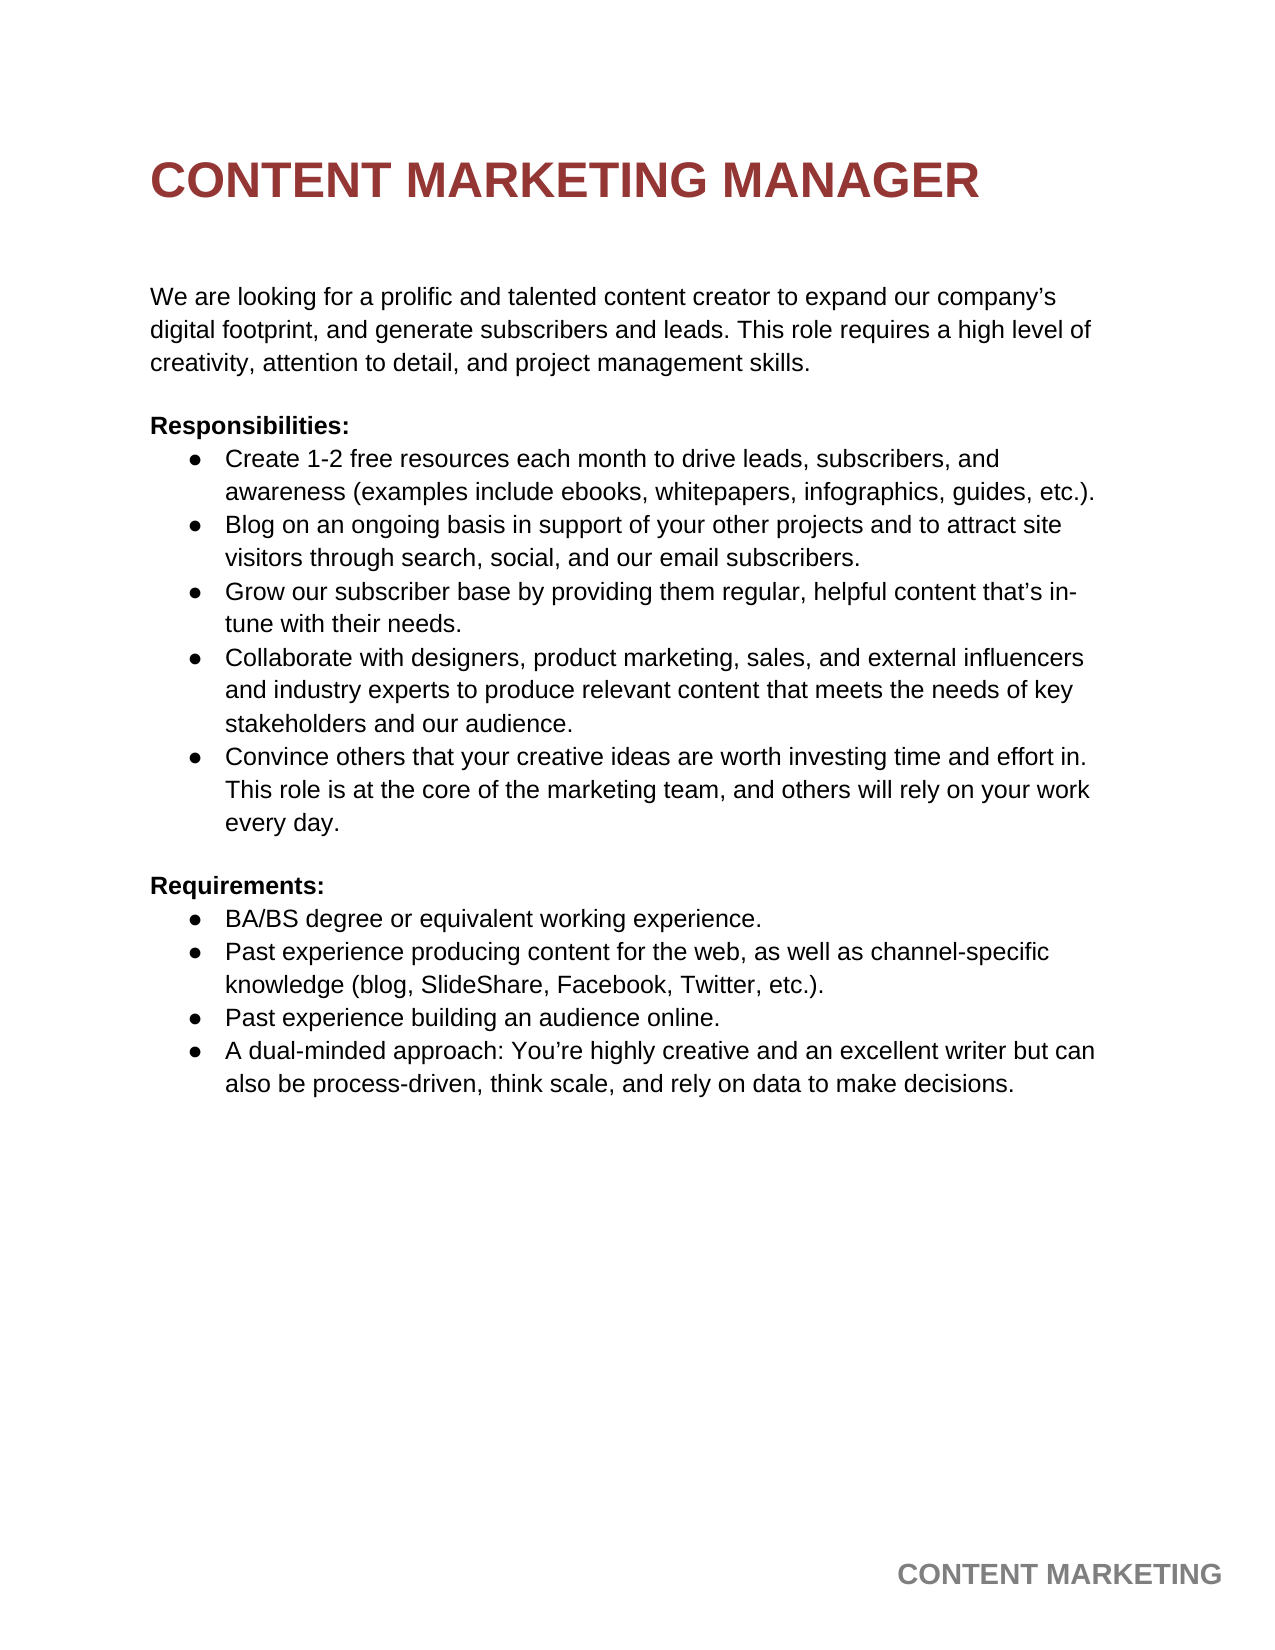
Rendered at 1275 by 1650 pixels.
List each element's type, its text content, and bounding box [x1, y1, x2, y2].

text CONTENT MARKETING MANAGER [150, 150, 1125, 207]
list Convince others that your creative ideas are worth investing time and effort in. This role is at the core of the marketing team, and others will rely on your work every day. [187, 742, 1125, 836]
text We are looking for a prolific and talented content creator to expand our company’s digital footprint, and generate subscribers and leads. This role requires a high level of creativity, attention to detail, and project management skills. [150, 282, 1125, 377]
text Responsibilities: [150, 411, 1125, 440]
list Blog on an ongoing basis in support of your other projects and to attract site visitors through search, social, and our email subscribers. [187, 510, 1125, 572]
list Collaborate with designers, product marketing, sales, and external influencers and industry experts to produce relevant content that meets the needs of key stakeholders and our audience. [187, 642, 1125, 737]
list Grow our subscriber base by providing them regular, helpful content that’s in-tune with their needs. [187, 576, 1125, 638]
list A dual-minded approach: You’re highly creative and an excellent writer but can also be process-driven, think scale, and rely on data to make decisions. [187, 1036, 1125, 1098]
list Past experience producing content for the web, as well as channel-specific knowledge (blog, SlideShare, Facebook, Twitter, etc.). [187, 937, 1125, 999]
list Create 1-2 free resources each month to drive leads, subscribers, and awareness (examples include ebooks, whitepapers, infographics, guides, etc.). [187, 444, 1125, 506]
text Requirements: [150, 871, 1125, 899]
list Past experience building an audience online. [187, 1003, 1125, 1032]
list BA/BS degree or equivalent working experience. [187, 904, 1125, 933]
